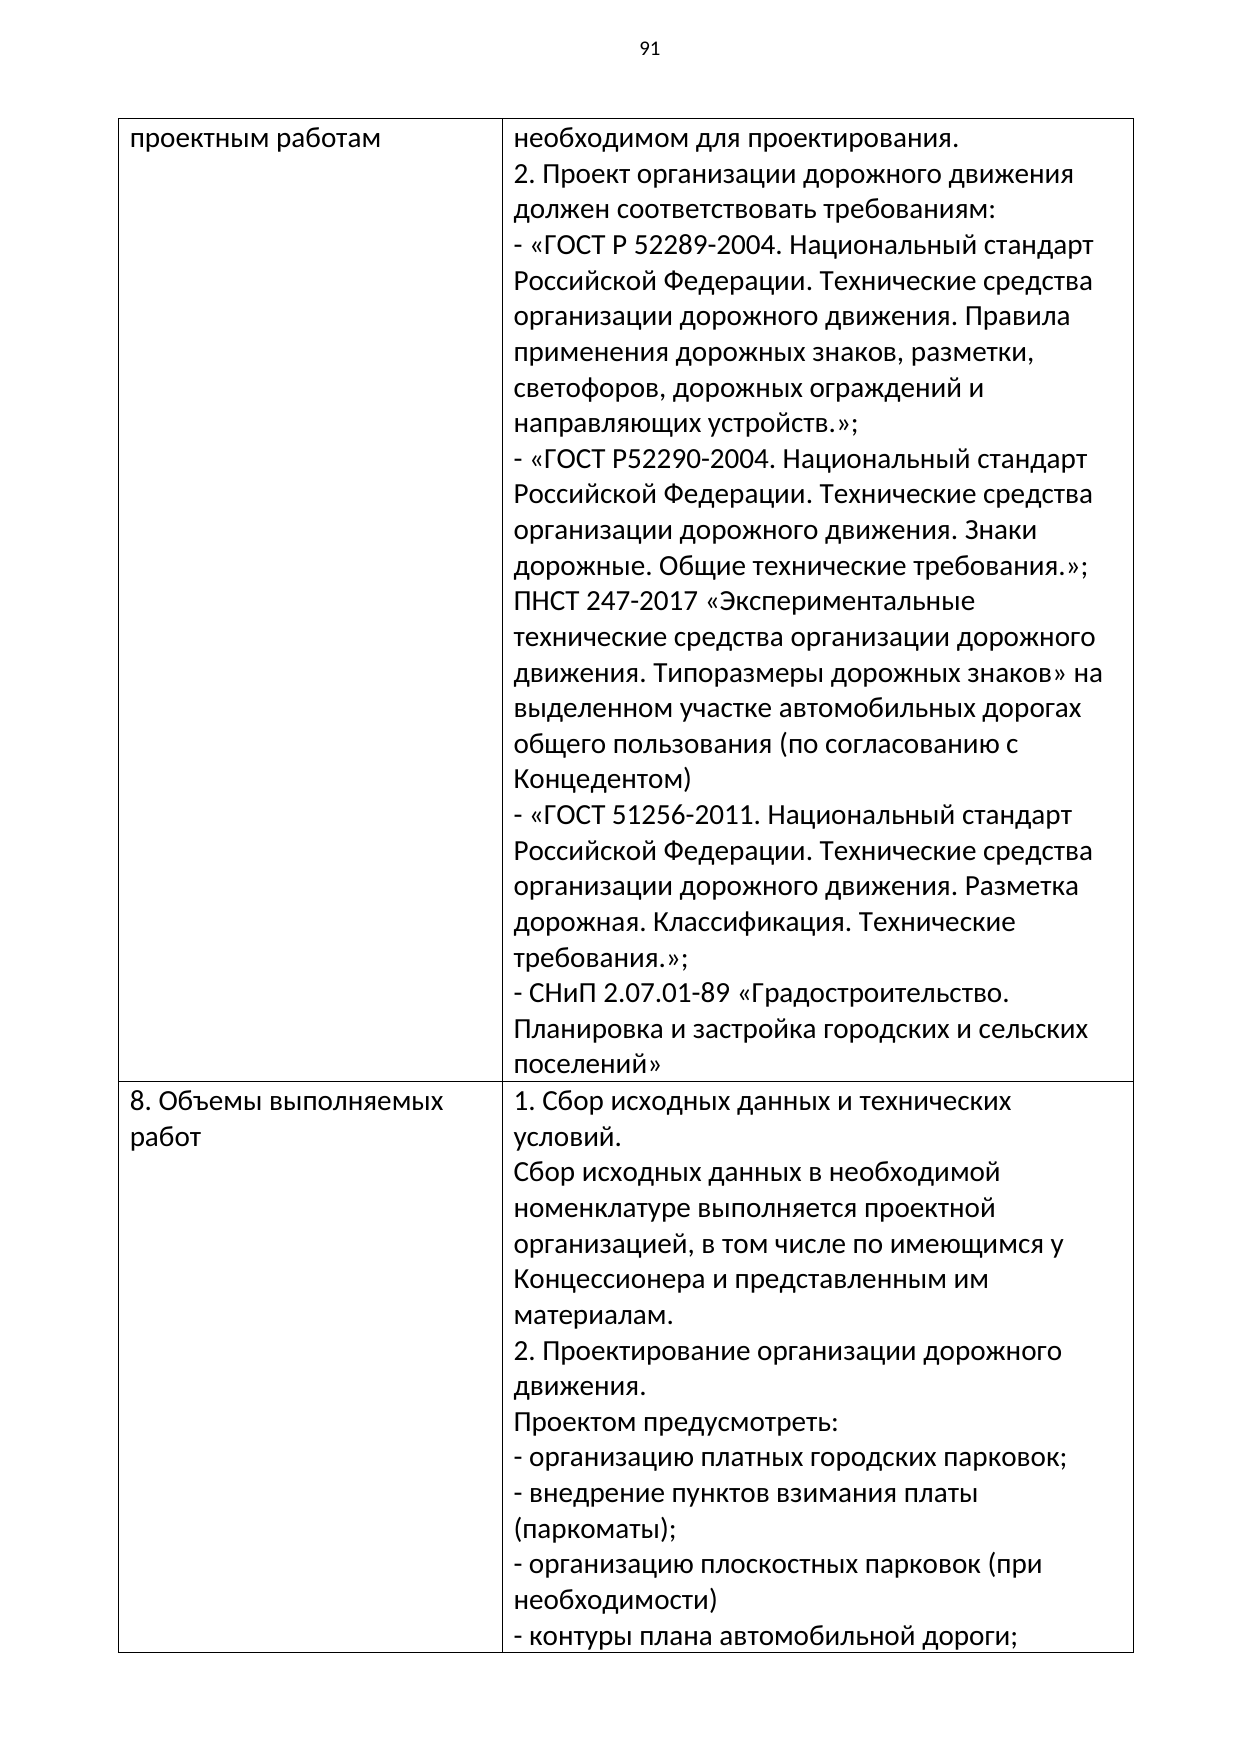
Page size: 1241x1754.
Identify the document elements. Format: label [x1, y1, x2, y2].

table_cell [503, 119, 1133, 1081]
table_cell [119, 119, 502, 1081]
table_cell [503, 1082, 1133, 1652]
table_cell [119, 1082, 502, 1652]
